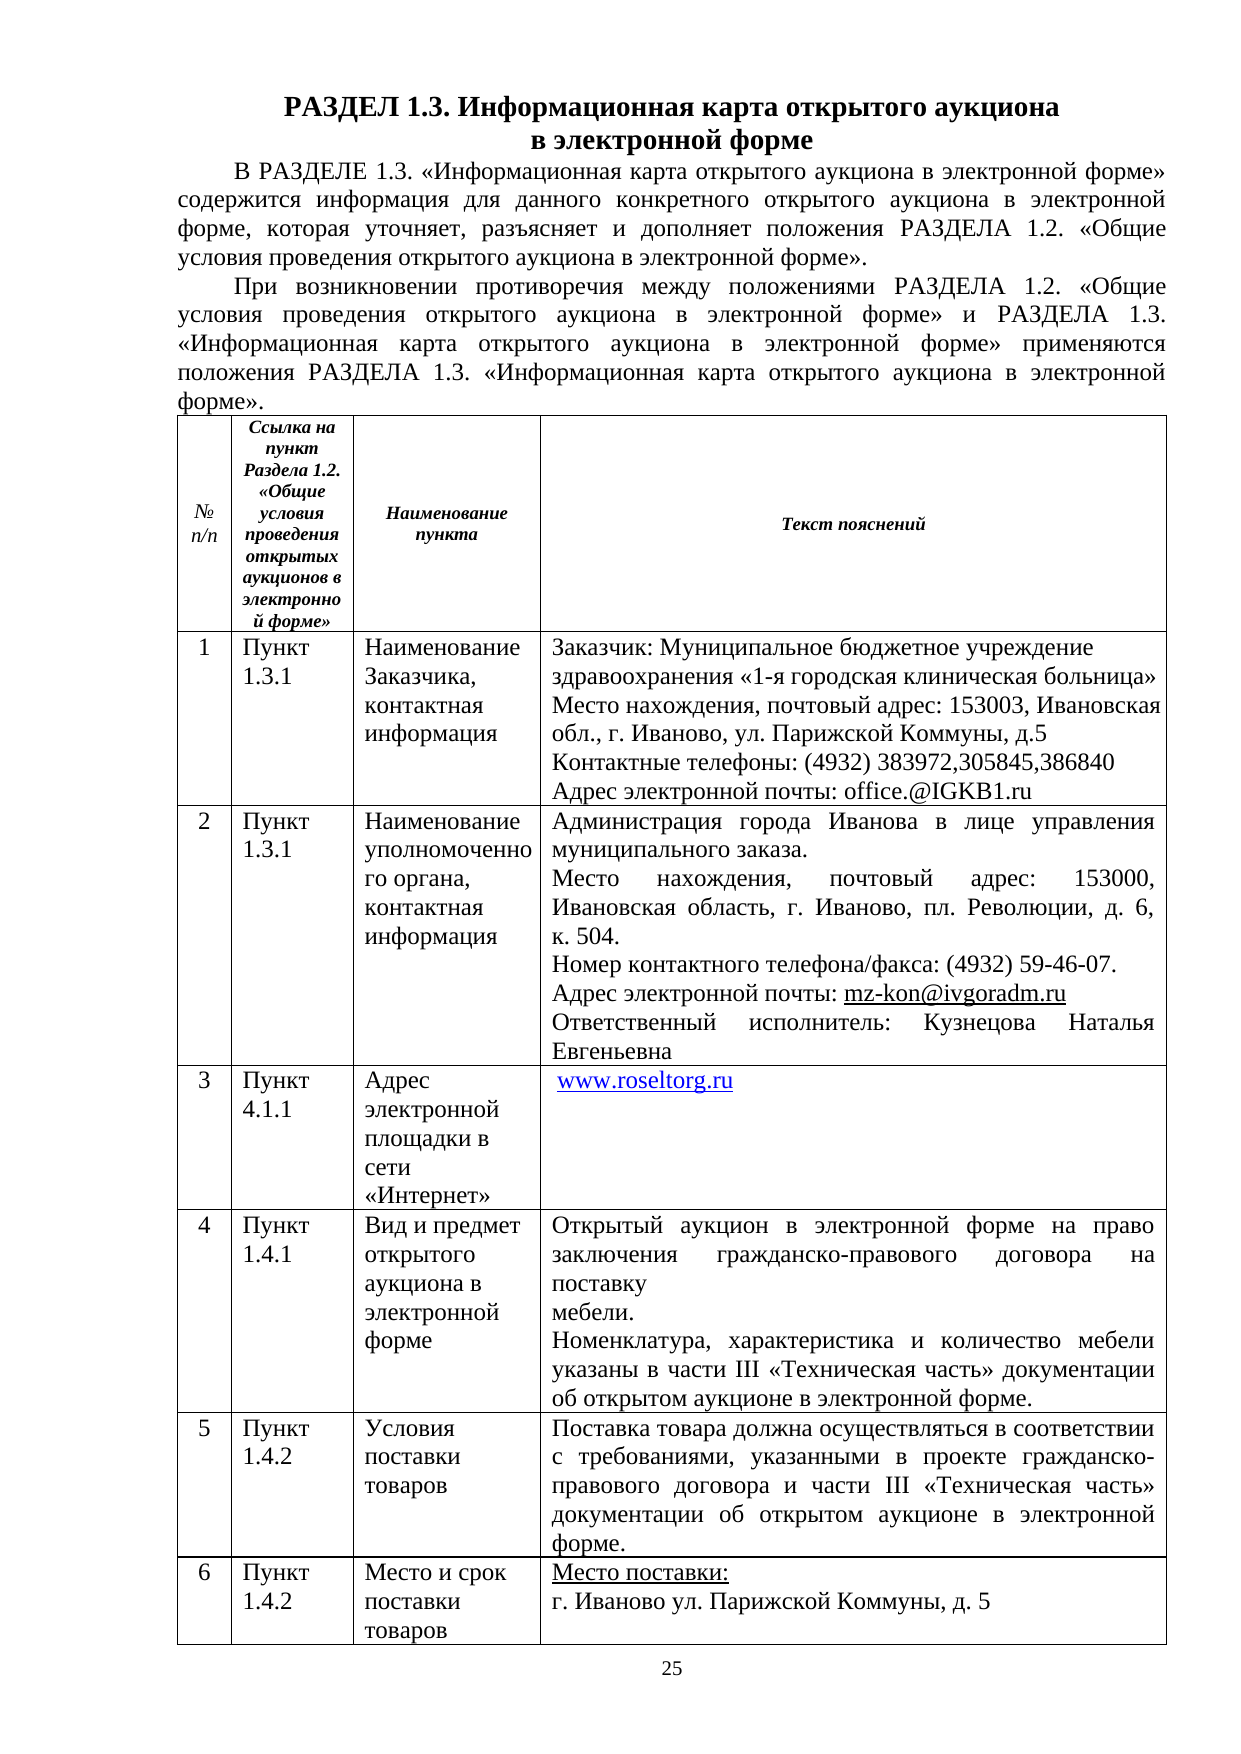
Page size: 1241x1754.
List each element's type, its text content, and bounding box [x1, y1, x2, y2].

table_header Текст пояснений [541, 416, 1166, 631]
table_cell Поставка товара должна осуществляться в соответствии с требованиями, указанными в проекте гражданско-правового договора и части III «Техническая часть» документации об открытом аукционе в электронной форме. [541, 1413, 1166, 1556]
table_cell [541, 1558, 1166, 1644]
text РАЗДЕЛ 1.3. Информационная карта открытого аукциона [177, 89, 1166, 122]
table_cell Пункт 4.1.1 [232, 1066, 353, 1209]
text В Разделе 1.3. «Информационная карта открытого аукциона в электронной форме» содержится информация для данного конкретного открытого аукциона в электронной форме, которая уточняет, разъясняет и дополняет положения Раздела 1.2. «Общие условия проведения открытого аукциона в электронной форме». [177, 156, 1166, 271]
table_cell www.roseltorg.ru [541, 1066, 1166, 1209]
table_header № п/п [178, 416, 231, 631]
table_cell Наименование Заказчика, контактная информация [354, 632, 540, 805]
table_header Наименование пункта [354, 416, 540, 631]
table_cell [354, 1558, 540, 1644]
table_cell Пункт 1.3.1 [232, 806, 353, 1064]
table_cell 5 [178, 1413, 231, 1556]
table_cell Открытый аукцион в электронной форме на право заключения гражданско-правового договора на поставку мебели. Номенклатура, характеристика и количество мебели указаны в части III «Техническая часть» документации об открытом аукционе в электронной форме. [541, 1210, 1166, 1412]
text в электронной форме [177, 122, 1166, 156]
table_cell 2 [178, 806, 231, 1064]
table_cell Пункт 1.4.1 [232, 1210, 353, 1412]
table_cell Вид и предмет открытого аукциона в электронной форме [354, 1210, 540, 1412]
table_header Ссылка на пункт Раздела 1.2. «Общие условия проведения открытых аукционов в электронной форме» [232, 416, 353, 631]
table_cell Адрес электронной площадки в сети «Интернет» [354, 1066, 540, 1209]
table_cell Пункт 1.3.1 [232, 632, 353, 805]
table_cell Администрация города Иванова в лице управления муниципального заказа. Место нахождения, почтовый адрес: 153000, Ивановская область, г. Иваново, пл. Революции, д. 6, к. 504. Номер контактного телефона/факса: (4932) 59-46-07. Адрес электронной почты: mz-kon@ivgoradm.ru Ответственный исполнитель: Кузнецова Наталья Евгеньевна [541, 806, 1166, 1064]
table_cell Пункт 1.4.2 [232, 1413, 353, 1556]
text При возникновении противоречия между положениями Раздела 1.2. «Общие условия проведения открытого аукциона в электронной форме» и Раздела 1.3. «Информационная карта открытого аукциона в электронной форме» применяются положения Раздела 1.3. «Информационная карта открытого аукциона в электронной форме». [177, 271, 1166, 414]
table_cell 4 [178, 1210, 231, 1412]
table_cell Наименование уполномоченного органа, контактная информация [354, 806, 540, 1064]
table_cell Пункт 1.4.2 [232, 1558, 353, 1644]
table_cell 1 [178, 632, 231, 805]
table_cell Заказчик: Муниципальное бюджетное учреждение здравоохранения «1-я городская клиническая больница» Место нахождения, почтовый адрес: 153003, Ивановская обл., г. Иваново, ул. Парижской Коммуны, д.5 Контактные телефоны: (4932) 383972,305845,386840 Адрес электронной почты: office.@IGKB1.ru [541, 632, 1166, 805]
table_cell 3 [178, 1066, 231, 1209]
table_cell 6 [178, 1558, 231, 1644]
table_cell Условия поставки товаров [354, 1413, 540, 1556]
